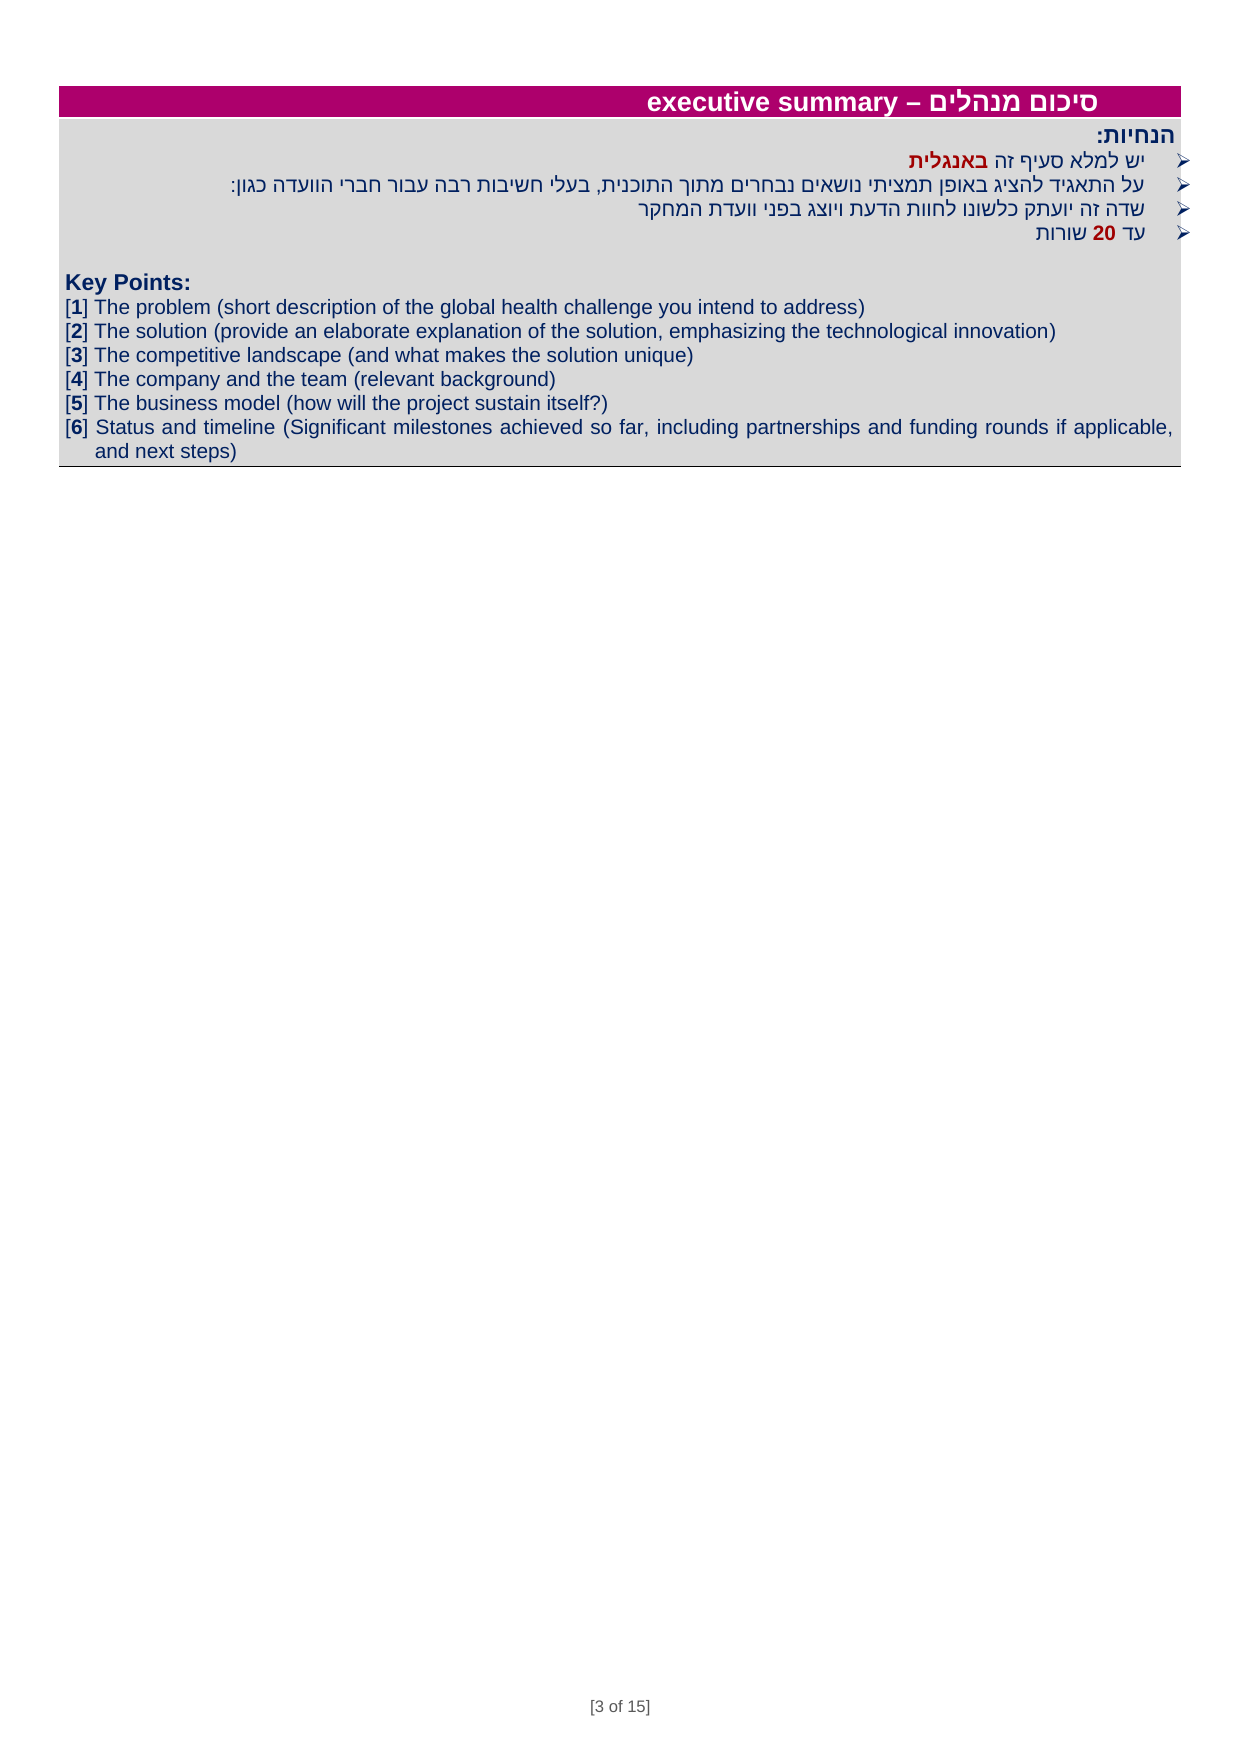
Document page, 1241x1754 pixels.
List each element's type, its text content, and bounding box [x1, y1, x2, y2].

subtitle סיכום מנהלים – executive summary [59, 86, 1181, 117]
table_header הנחיות: יש למלא סעיף זה באנגלית על התאגיד להציג באופן תמציתי נושאים נבחרים מתוך התוכנית, בעלי חשיבות רבה עבור חברי הוועדה כגון: שדה זה יועתק כלשונו לחוות הדעת ויוצג בפני וועדת המחקר עד 20 שורות Key Points: [1] The problem (short description of the global health challenge you intend to address) [2] The solution (provide an elaborate explanation of the solution, emphasizing the technological innovation) [3] The competitive landscape (and what makes the solution unique) [4] The company and the team (relevant background) [5] The business model (how will the project sustain itself?) [6] Status and timeline (Significant milestones achieved so far, including partnerships and funding rounds if applicable, and next steps) [59, 119, 1181, 466]
